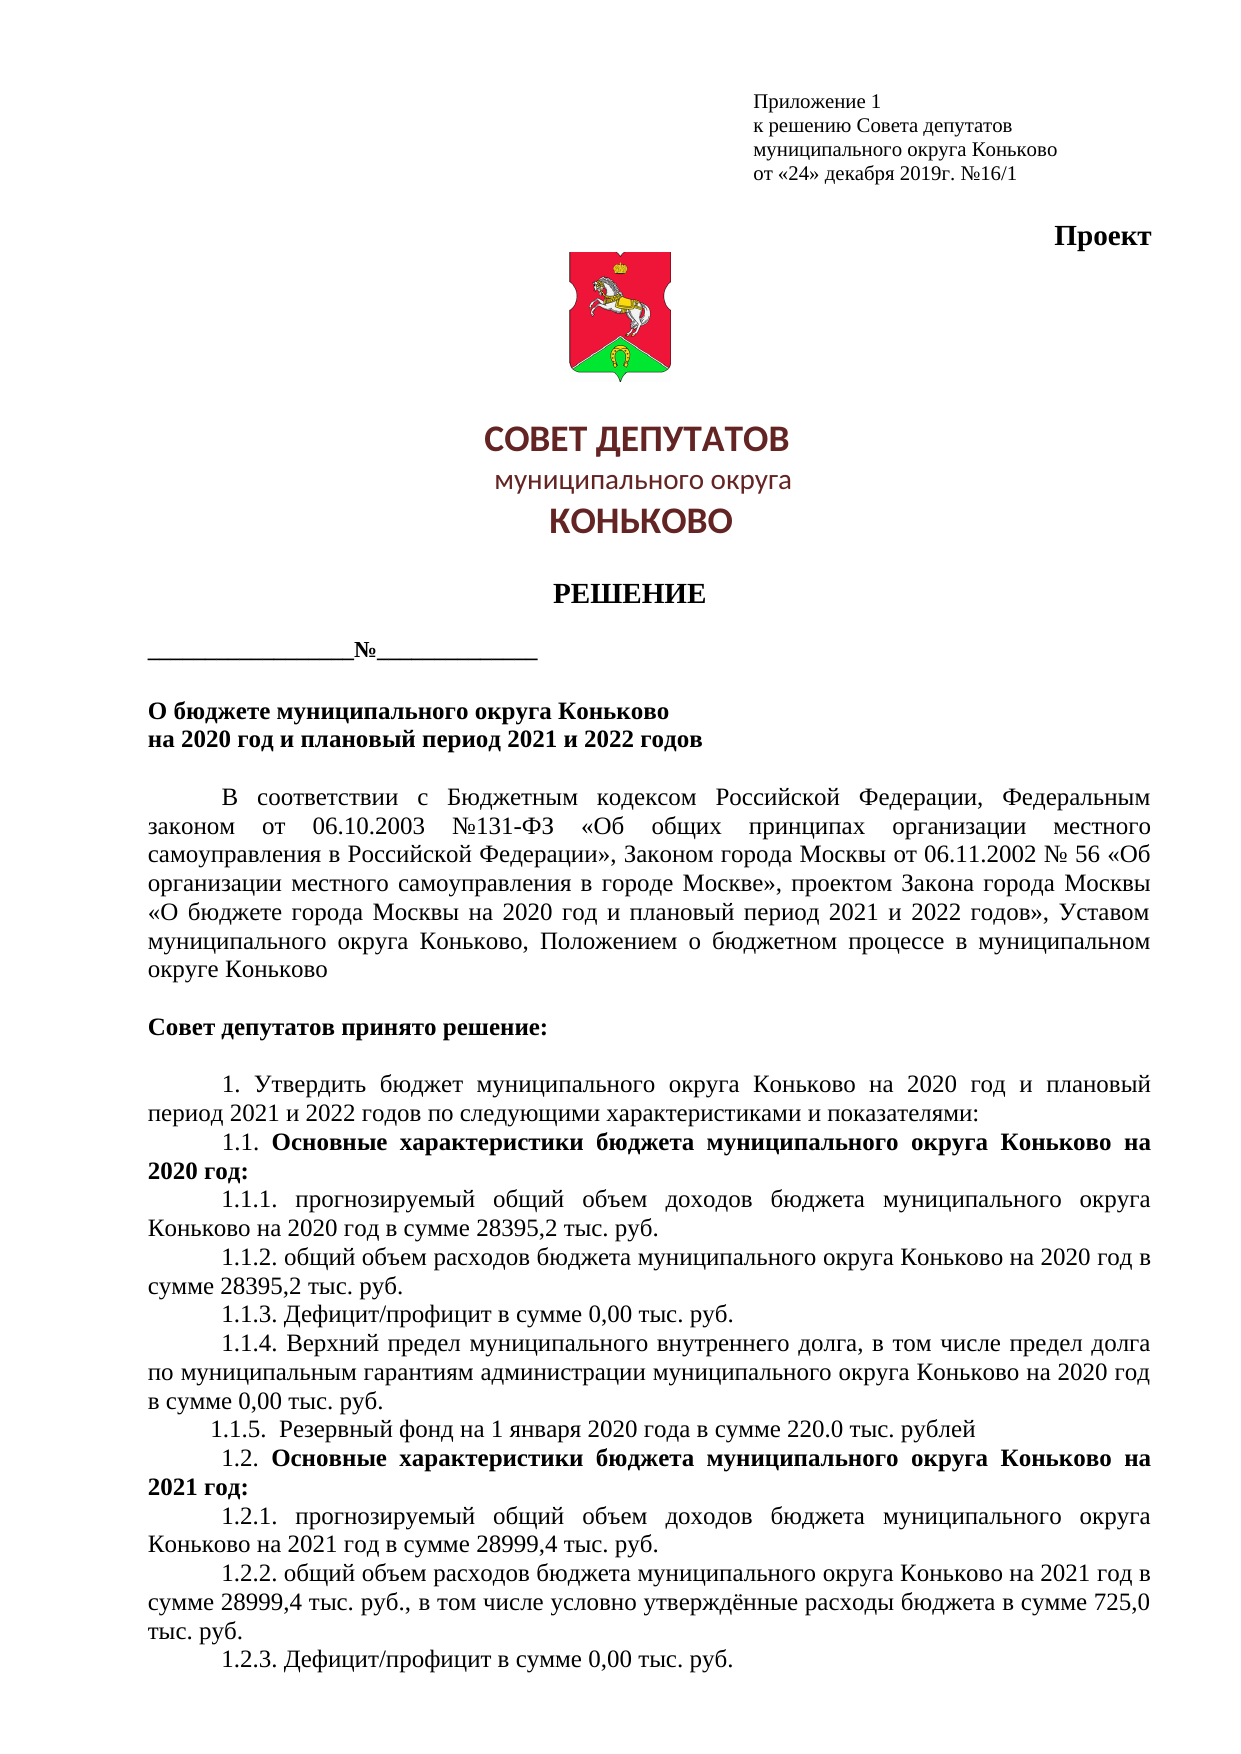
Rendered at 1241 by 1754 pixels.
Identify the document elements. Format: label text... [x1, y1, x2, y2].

text 1.2.3. Дефицит/профицит в сумме 0,00 тыс. руб. [148, 1644, 1152, 1673]
text 1.2.2. общий объем расходов бюджета муниципального округа Коньково на 2021 год в сумме 28999,4 тыс. руб., в том числе условно утверждённые расходы бюджета в сумме 725,0 тыс. руб. [148, 1558, 1152, 1644]
text на 2020 год и плановый период 2021 и 2022 годов [148, 724, 1152, 753]
text муниципального округа [89, 461, 1152, 497]
text от «24» декабря 2019г. №16/1 [175, 161, 1152, 185]
text к решению Совета депутатов [175, 113, 1152, 137]
text 1.1. Основные характеристики бюджета муниципального округа Коньково на 2020 год: [148, 1127, 1152, 1184]
text 1.1.4. Верхний предел муниципального внутреннего долга, в том числе предел долга по муниципальным гарантиям администрации муниципального округа Коньково на 2020 год в сумме 0,00 тыс. руб. [148, 1328, 1152, 1414]
text 1.2. Основные характеристики бюджета муниципального округа Коньково на 2021 год: [148, 1443, 1152, 1501]
text 1.1.3. Дефицит/профицит в сумме 0,00 тыс. руб. [148, 1299, 1152, 1328]
text 1.1.1. прогнозируемый общий объем доходов бюджета муниципального округа Коньково на 2020 год в сумме 28395,2 тыс. руб. [148, 1184, 1152, 1242]
text 1.1.2. общий объем расходов бюджета муниципального округа Коньково на 2020 год в сумме 28395,2 тыс. руб. [148, 1242, 1152, 1299]
text В соответствии с Бюджетным кодексом Российской Федерации, Федеральным законом от 06.10.2003 №131-ФЗ «Об общих принципах организации местного самоуправления в Российской Федерации», Законом города Москвы от 06.11.2002 № 56 «Об организации местного самоуправления в городе Москве», проектом Закона города Москвы «О бюджете города Москвы на 2020 год и плановый период 2021 и 2022 годов», Уставом муниципального округа Коньково, Положением о бюджетном процессе в муниципальном округе Коньково [148, 782, 1152, 983]
text 1.1.5. Резервный фонд на 1 января 2020 года в сумме 220.0 тыс. рублей [148, 1414, 1152, 1443]
text Приложение 1 [175, 89, 1152, 113]
text муниципального округа Коньково [175, 137, 1152, 161]
text РЕШЕНИЕ [516, 576, 1152, 609]
text КОНЬКОВО [89, 497, 1152, 542]
text Совет депутатов принято решение: [148, 1012, 1152, 1041]
text Проект [148, 218, 1152, 252]
text СОВЕТ ДЕПУТАТОВ [89, 415, 1152, 461]
text 1.2.1. прогнозируемый общий объем доходов бюджета муниципального округа Коньково на 2021 год в сумме 28999,4 тыс. руб. [148, 1501, 1152, 1558]
picture [569, 252, 671, 382]
text 1. Утвердить бюджет муниципального округа Коньково на 2020 год и плановый период 2021 и 2022 годов по следующими характеристиками и показателями: [148, 1069, 1152, 1127]
text __________________№______________ [148, 636, 1152, 662]
text О бюджете муниципального округа Коньково [148, 696, 1152, 724]
